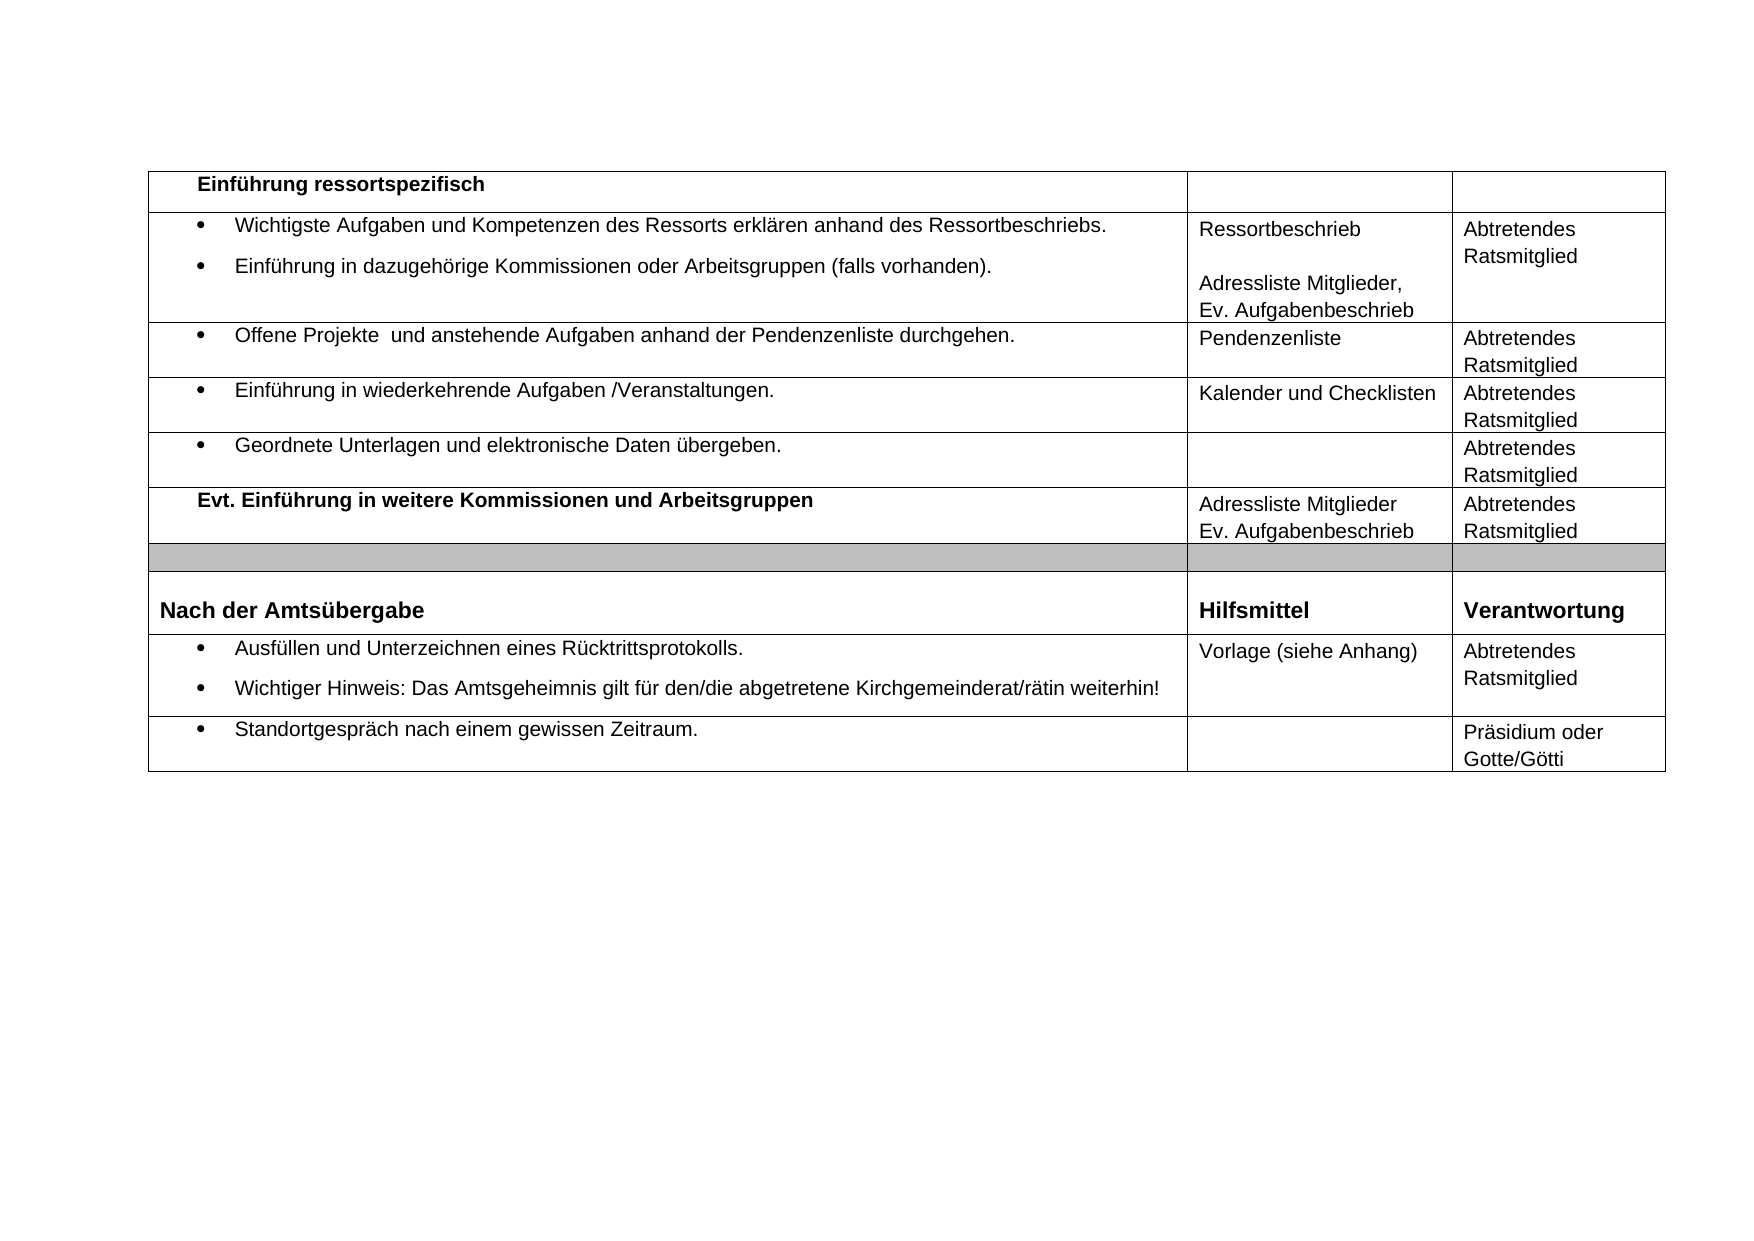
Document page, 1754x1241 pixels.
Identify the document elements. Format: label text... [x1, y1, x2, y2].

table_cell Einführung in wiederkehrende Aufgaben /Veranstaltungen. [149, 378, 1187, 432]
table_cell Abtretendes Ratsmitglied [1453, 488, 1665, 542]
table_cell Nach der Amtsübergabe [149, 572, 1187, 634]
table_cell [149, 544, 1187, 571]
table_cell Wichtigste Aufgaben und Kompetenzen des Ressorts erklären anhand des Ressortbeschriebs. Einführung in dazugehörige Kommissionen oder Arbeitsgruppen (falls vorhanden). [149, 213, 1187, 322]
table_cell Abtretendes Ratsmitglied [1453, 213, 1665, 322]
table_cell Evt. Einführung in weitere Kommissionen und Arbeitsgruppen [149, 488, 1187, 542]
table_cell Vorlage (siehe Anhang) [1188, 635, 1452, 716]
table_cell Verantwortung [1453, 572, 1665, 634]
table_cell Abtretendes Ratsmitglied [1453, 378, 1665, 432]
table_cell [1188, 544, 1452, 571]
table_cell Ausfüllen und Unterzeichnen eines Rücktrittsprotokolls. Wichtiger Hinweis: Das Amtsgeheimnis gilt für den/die abgetretene Kirchgemeinderat/rätin weiterhin! [149, 635, 1187, 716]
table_cell Abtretendes Ratsmitglied [1453, 635, 1665, 716]
table_cell Standortgespräch nach einem gewissen Zeitraum. [149, 717, 1187, 771]
table_cell [1188, 717, 1452, 771]
table_cell Pendenzenliste [1188, 323, 1452, 377]
table_cell Ressortbeschrieb Adressliste Mitglieder, Ev. Aufgabenbeschrieb [1188, 213, 1452, 322]
table_cell [1453, 544, 1665, 571]
table_cell Präsidium oder Gotte/Götti [1453, 717, 1665, 771]
table_cell [1188, 172, 1452, 212]
table_cell Abtretendes Ratsmitglied [1453, 433, 1665, 487]
table_cell [1453, 172, 1665, 212]
table_cell Adressliste Mitglieder Ev. Aufgabenbeschrieb [1188, 488, 1452, 542]
table_cell Abtretendes Ratsmitglied [1453, 323, 1665, 377]
table_cell Einführung ressortspezifisch [149, 172, 1187, 212]
table_cell Geordnete Unterlagen und elektronische Daten übergeben. [149, 433, 1187, 487]
table_cell Hilfsmittel [1188, 572, 1452, 634]
table_cell [1188, 433, 1452, 487]
table_cell Kalender und Checklisten [1188, 378, 1452, 432]
table_cell Offene Projekte und anstehende Aufgaben anhand der Pendenzenliste durchgehen. [149, 323, 1187, 377]
